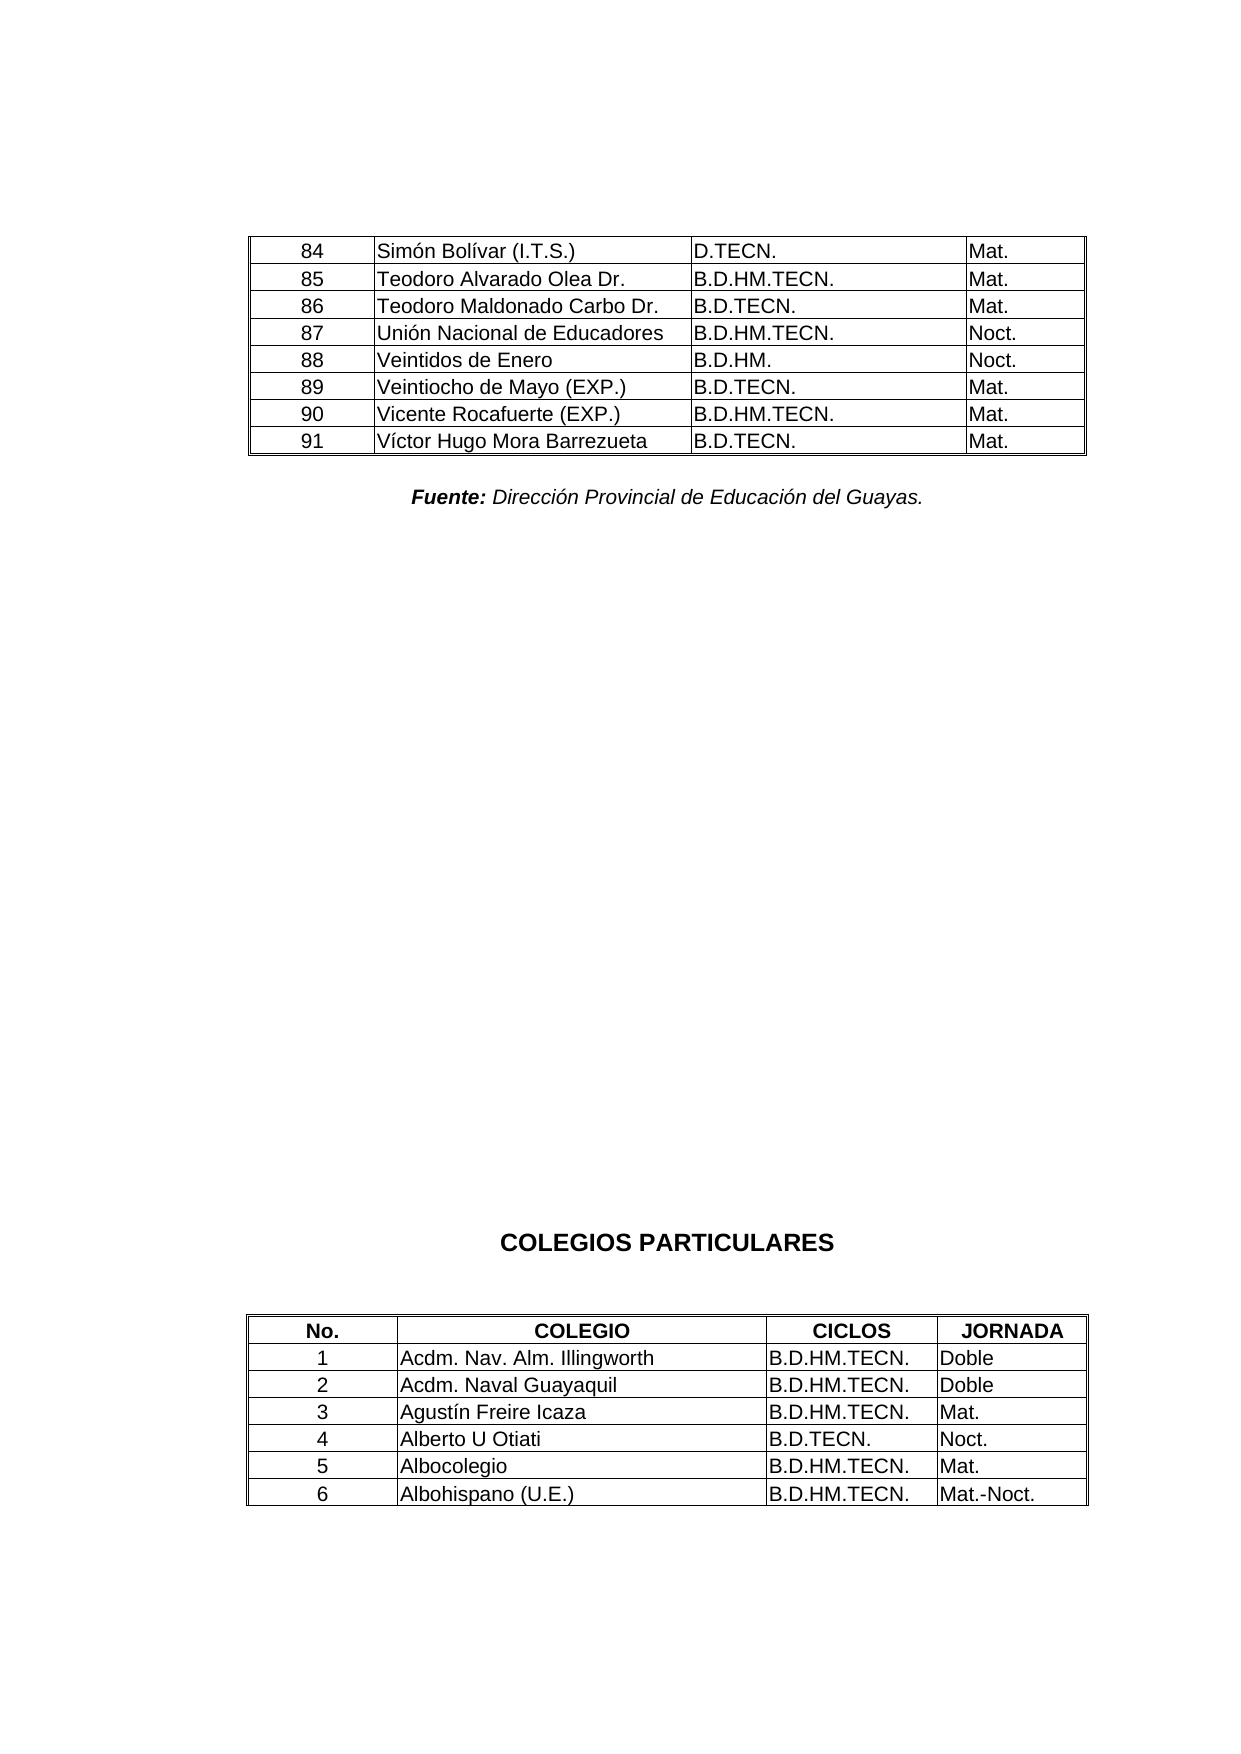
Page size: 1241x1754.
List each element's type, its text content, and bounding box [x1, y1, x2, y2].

table_cell 4 [249, 1425, 397, 1451]
table_cell B.D.HM. [692, 346, 966, 372]
table_cell B.D.HM.TECN. [767, 1344, 937, 1370]
table_cell Mat. [938, 1398, 1086, 1424]
table_cell 2 [249, 1371, 397, 1397]
table_cell Teodoro Maldonado Carbo Dr. [375, 291, 691, 317]
table_cell Alberto U Otiati [398, 1425, 766, 1451]
table_cell 5 [249, 1452, 397, 1478]
table_cell 86 [251, 291, 374, 317]
table_cell 1 [249, 1344, 397, 1370]
table_cell Mat. [967, 373, 1084, 399]
table_cell Albocolegio [398, 1452, 766, 1478]
table_cell 84 [251, 237, 374, 263]
text Fuente: Dirección Provincial de Educación del Guayas. [236, 485, 1098, 509]
table_cell Acdm. Nav. Alm. Illingworth [398, 1344, 766, 1370]
subtitle COLEGIOS PARTICULARES [236, 1227, 1098, 1256]
table_cell B.D.TECN. [692, 373, 966, 399]
table_cell Veintidos de Enero [375, 346, 691, 372]
table_cell Agustín Freire Icaza [398, 1398, 766, 1424]
table_cell 85 [251, 264, 374, 290]
table_cell B.D.TECN. [692, 291, 966, 317]
table_cell 89 [251, 373, 374, 399]
table_cell B.D.TECN. [767, 1425, 937, 1451]
table_header JORNADA [938, 1317, 1086, 1343]
table_cell Mat. [938, 1452, 1086, 1478]
table_cell Simón Bolívar (I.T.S.) [375, 237, 691, 263]
table_cell Mat.-Noct. [938, 1479, 1086, 1505]
table_cell Teodoro Alvarado Olea Dr. [375, 264, 691, 290]
table_cell B.D.HM.TECN. [767, 1398, 937, 1424]
table_cell Mat. [967, 291, 1084, 317]
table_cell Mat. [967, 264, 1084, 290]
table_cell Noct. [967, 319, 1084, 344]
table_cell 90 [251, 400, 374, 426]
table_cell B.D.HM.TECN. [692, 319, 966, 344]
table_cell 6 [249, 1479, 397, 1505]
table_cell 91 [251, 427, 374, 453]
table_header COLEGIO [398, 1317, 766, 1343]
table_cell B.D.HM.TECN. [692, 400, 966, 426]
table_cell Veintiocho de Mayo (EXP.) [375, 373, 691, 399]
table_cell 88 [251, 346, 374, 372]
table_cell Albohispano (U.E.) [398, 1479, 766, 1505]
table_header No. [249, 1317, 397, 1343]
table_cell B.D.HM.TECN. [767, 1371, 937, 1397]
table_cell Noct. [938, 1425, 1086, 1451]
table_cell B.D.HM.TECN. [767, 1479, 937, 1505]
table_cell Vicente Rocafuerte (EXP.) [375, 400, 691, 426]
table_cell B.D.HM.TECN. [692, 264, 966, 290]
table_cell D.TECN. [692, 237, 966, 263]
table_cell Doble [938, 1344, 1086, 1370]
table_cell Unión Nacional de Educadores [375, 319, 691, 344]
table_cell Víctor Hugo Mora Barrezueta [375, 427, 691, 453]
table_header CICLOS [767, 1317, 937, 1343]
table_cell Noct. [967, 346, 1084, 372]
table_cell B.D.HM.TECN. [767, 1452, 937, 1478]
table_cell B.D.TECN. [692, 427, 966, 453]
table_cell Mat. [967, 400, 1084, 426]
table_cell Acdm. Naval Guayaquil [398, 1371, 766, 1397]
table_cell Doble [938, 1371, 1086, 1397]
table_cell Mat. [967, 427, 1084, 453]
table_cell 3 [249, 1398, 397, 1424]
table_cell 87 [251, 319, 374, 344]
table_cell Mat. [967, 237, 1084, 263]
